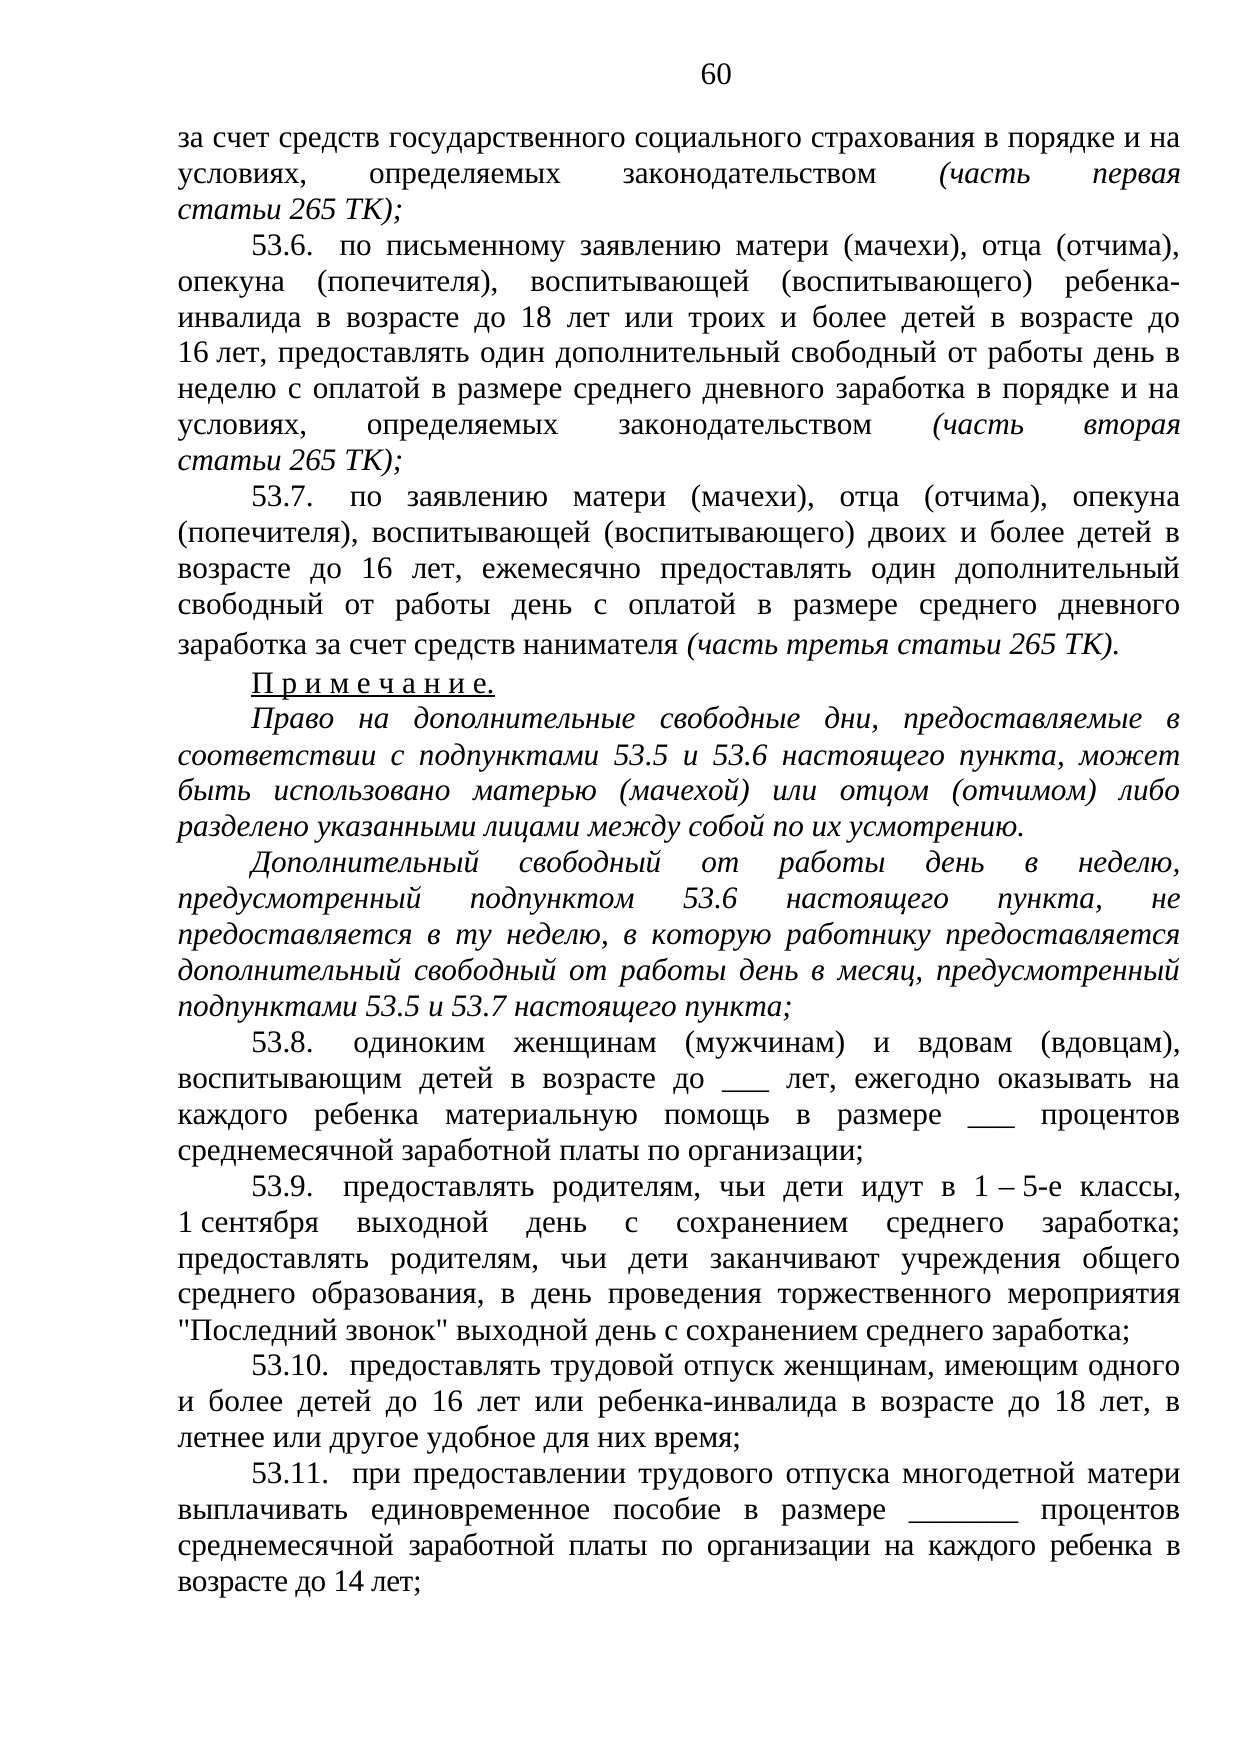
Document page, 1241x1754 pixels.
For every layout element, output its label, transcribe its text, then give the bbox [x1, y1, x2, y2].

list по письменному заявлению матери (мачехи), отца (отчима), опекуна (попечителя), воспитывающей (воспитывающего) ребенка-инвалида в возрасте до 18 лет или троих и более детей в возрасте до 16 лет, предоставлять один дополнительный свободный от работы день в неделю с оплатой в размере среднего дневного заработка в порядке и на условиях, определяемых законодательством (часть вторая статьи 265 ТК); [177, 226, 1181, 477]
text Дополнительный свободный от работы день в неделю, предусмотренный подпунктом 53.6 настоящего пункта, не предоставляется в ту неделю, в которую работнику предоставляется дополнительный свободный от работы день в месяц, предусмотренный подпунктами 53.5 и 53.7 настоящего пункта; [177, 843, 1181, 1023]
list по заявлению матери (мачехи), отца (отчима), опекуна (попечителя), воспитывающей (воспитывающего) двоих и более детей в возрасте до 16 лет, ежемесячно предоставлять один дополнительный свободный от работы день с оплатой в размере среднего дневного заработка за счет средств нанимателя (часть третья статьи 265 ТК). [177, 477, 1181, 664]
list предоставлять трудовой отпуск женщинам, имеющим одного и более детей до 16 лет или ребенка-инвалида в возрасте до 18 лет, в летнее или другое удобное для них время; [177, 1347, 1181, 1454]
list предоставлять родителям, чьи дети идут в 1 – 5-е классы, 1 сентября выходной день с сохранением среднего заработка; предоставлять родителям, чьи дети заканчивают учреждения общего среднего образования, в день проведения торжественного мероприятия "Последний звонок" выходной день с сохранением среднего заработка; [177, 1167, 1181, 1347]
list одиноким женщинам (мужчинам) и вдовам (вдовцам), воспитывающим детей в возрасте до ___ лет, ежегодно оказывать на каждого ребенка материальную помощь в размере ___ процентов среднемесячной заработной платы по организации; [177, 1023, 1181, 1167]
list при предоставлении трудового отпуска многодетной матери выплачивать единовременное пособие в размере _______ процентов среднемесячной заработной платы по организации на каждого ребенка в возрасте до 14 лет; [177, 1454, 1181, 1598]
text Право на дополнительные свободные дни, предоставляемые в соответствии с подпунктами 53.5 и 53.6 настоящего пункта, может быть использовано матерью (мачехой) или отцом (отчимом) либо разделено указанными лицами между собой по их усмотрению. [177, 700, 1181, 843]
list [177, 118, 1181, 226]
text П р и м е ч а н и е. [177, 664, 1181, 700]
